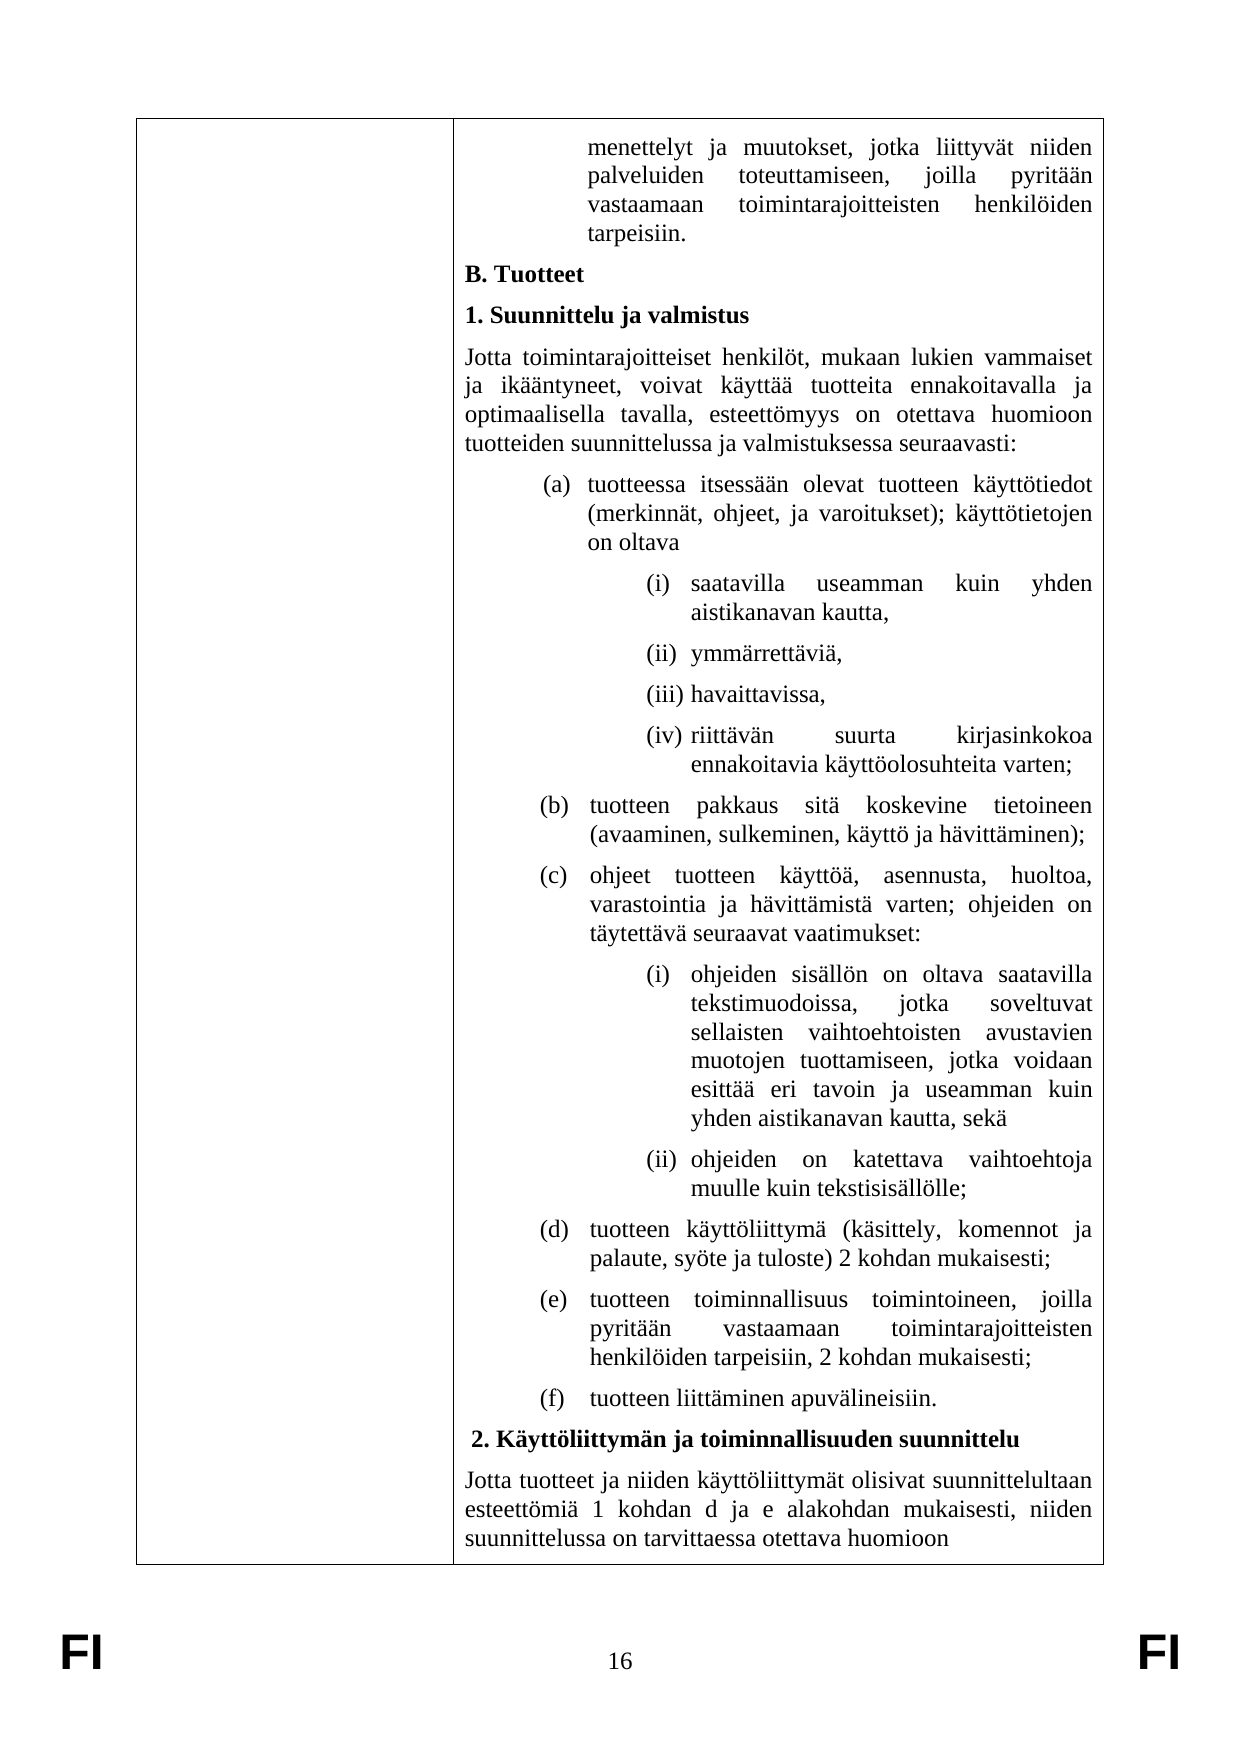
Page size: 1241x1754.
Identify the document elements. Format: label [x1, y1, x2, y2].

table_cell [454, 119, 1103, 1564]
table_cell [137, 119, 453, 1564]
